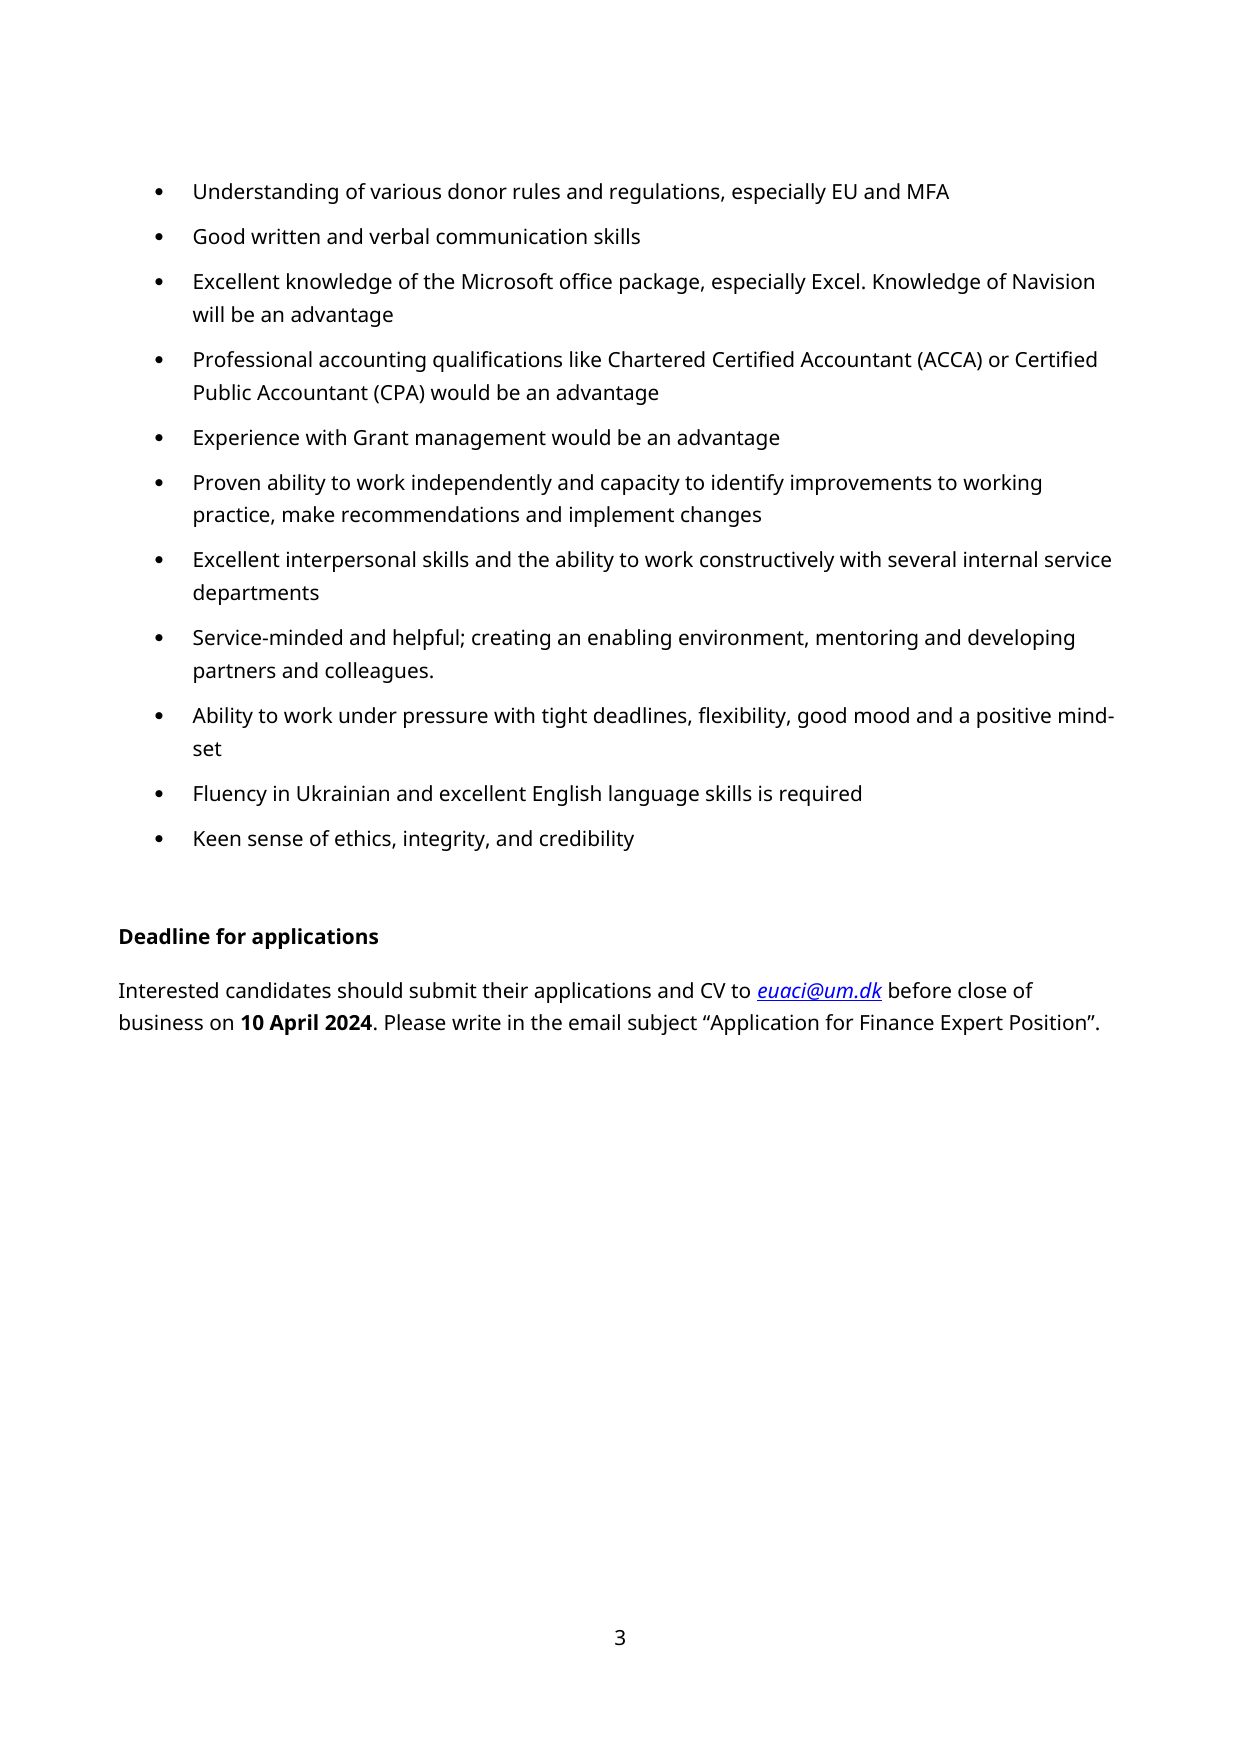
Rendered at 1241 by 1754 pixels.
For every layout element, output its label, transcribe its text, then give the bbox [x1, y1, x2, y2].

list Proven ability to work independently and capacity to identify improvements to working practice, make recommendations and implement changes [155, 468, 1122, 529]
list Excellent interpersonal skills and the ability to work constructively with several internal service departments [155, 546, 1122, 607]
list Ability to work under pressure with tight deadlines, flexibility, good mood and a positive mind-set [155, 701, 1122, 762]
text Interested candidates should submit their applications and CV to euaci@um.dk before close of business on 10 April 2024. Please write in the email subject “Application for Finance Expert Position”. [118, 976, 1122, 1037]
list Good written and verbal communication skills [155, 222, 1122, 251]
list Professional accounting qualifications like Chartered Certified Accountant (ACCA) or Certified Public Accountant (CPA) would be an advantage [155, 345, 1122, 406]
list Understanding of various donor rules and regulations, especially EU and MFA [155, 177, 1122, 206]
list Fluency in Ukrainian and excellent English language skills is required [155, 779, 1122, 807]
list Excellent knowledge of the Microsoft office package, especially Excel. Knowledge of Navision will be an advantage [155, 267, 1122, 328]
text Deadline for applications [118, 922, 1122, 951]
list Keen sense of ethics, integrity, and credibility [155, 824, 1122, 852]
list Experience with Grant management would be an advantage [155, 423, 1122, 451]
list Service-minded and helpful; creating an enabling environment, mentoring and developing partners and colleagues. [155, 623, 1122, 684]
